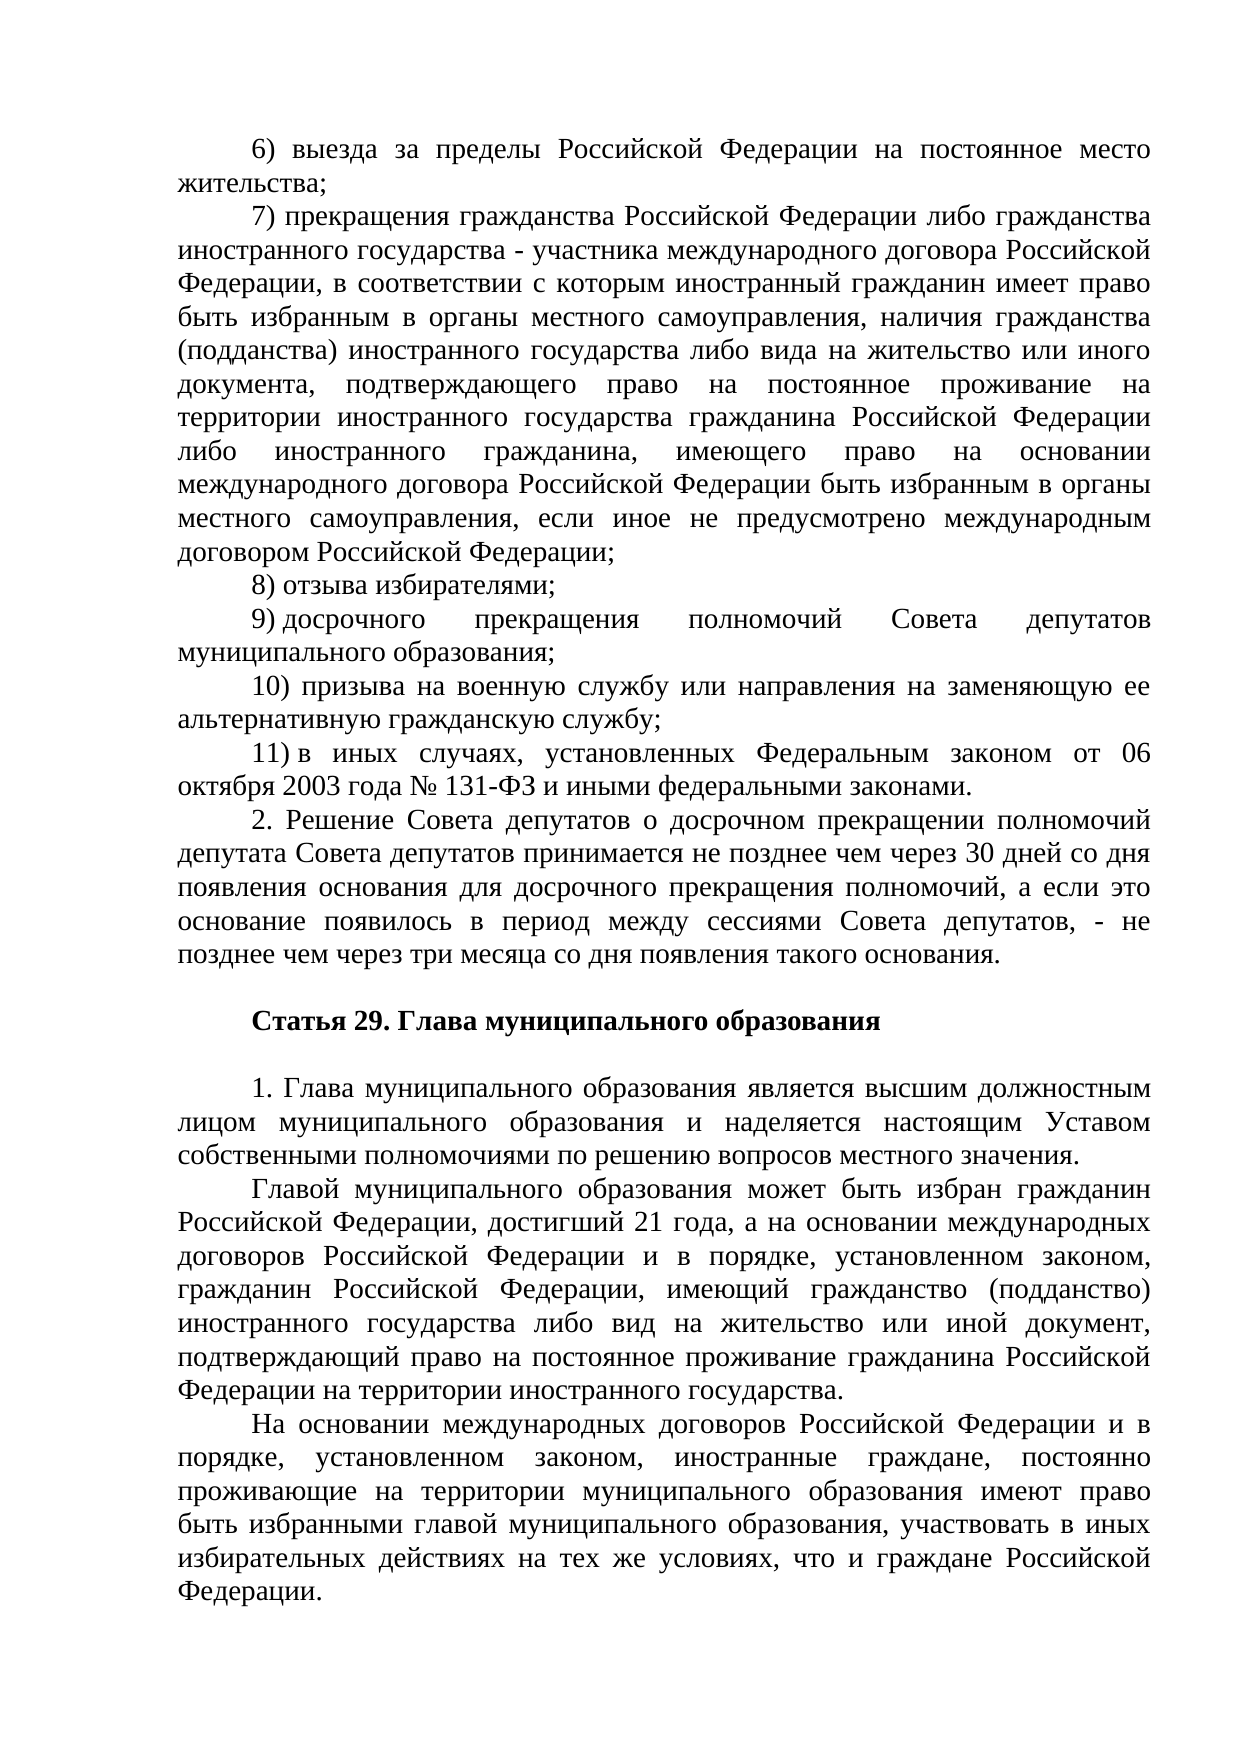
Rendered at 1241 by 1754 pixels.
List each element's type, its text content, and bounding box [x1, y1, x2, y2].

text 6) выезда за пределы Российской Федерации на постоянное место жительства; [177, 131, 1152, 198]
text 7) прекращения гражданства Российской Федерации либо гражданства иностранного государства - участника международного договора Российской Федерации, в соответствии с которым иностранный гражданин имеет право быть избранным в органы местного самоуправления, наличия гражданства (подданства) иностранного государства либо вида на жительство или иного документа, подтверждающего право на постоянное проживание на территории иностранного государства гражданина Российской Федерации либо иностранного гражданина, имеющего право на основании международного договора Российской Федерации быть избранным в органы местного самоуправления, если иное не предусмотрено международным договором Российской Федерации; [177, 198, 1152, 567]
text Статья 29. Глава муниципального образования [177, 1003, 1152, 1037]
text 8) отзыва избирателями; [177, 567, 1152, 601]
text 11) в иных случаях, установленных Федеральным законом от 06 октября 2003 года № 131-ФЗ и иными федеральными законами. [177, 735, 1152, 802]
text 2. Решение Совета депутатов о досрочном прекращении полномочий депутата Совета депутатов принимается не позднее чем через 30 дней со дня появления основания для досрочного прекращения полномочий, а если это основание появилось в период между сессиями Совета депутатов, - не позднее чем через три месяца со дня появления такого основания. [177, 802, 1152, 970]
text 9) досрочного прекращения полномочий Совета депутатов муниципального образования; [177, 601, 1152, 668]
text 10) призыва на военную службу или направления на заменяющую ее альтернативную гражданскую службу; [177, 668, 1152, 735]
text Главой муниципального образования может быть избран гражданин Российской Федерации, достигший 21 года, а на основании международных договоров Российской Федерации и в порядке, установленном законом, гражданин Российской Федерации, имеющий гражданство (подданство) иностранного государства либо вид на жительство или иной документ, подтверждающий право на постоянное проживание гражданина Российской Федерации на территории иностранного государства. [177, 1171, 1152, 1406]
text На основании международных договоров Российской Федерации и в порядке, установленном законом, иностранные граждане, постоянно проживающие на территории муниципального образования имеют право быть избранными главой муниципального образования, участвовать в иных избирательных действиях на тех же условиях, что и граждане Российской Федерации. [177, 1406, 1152, 1607]
text 1. Глава муниципального образования является высшим должностным лицом муниципального образования и наделяется настоящим Уставом собственными полномочиями по решению вопросов местного значения. [177, 1070, 1152, 1171]
